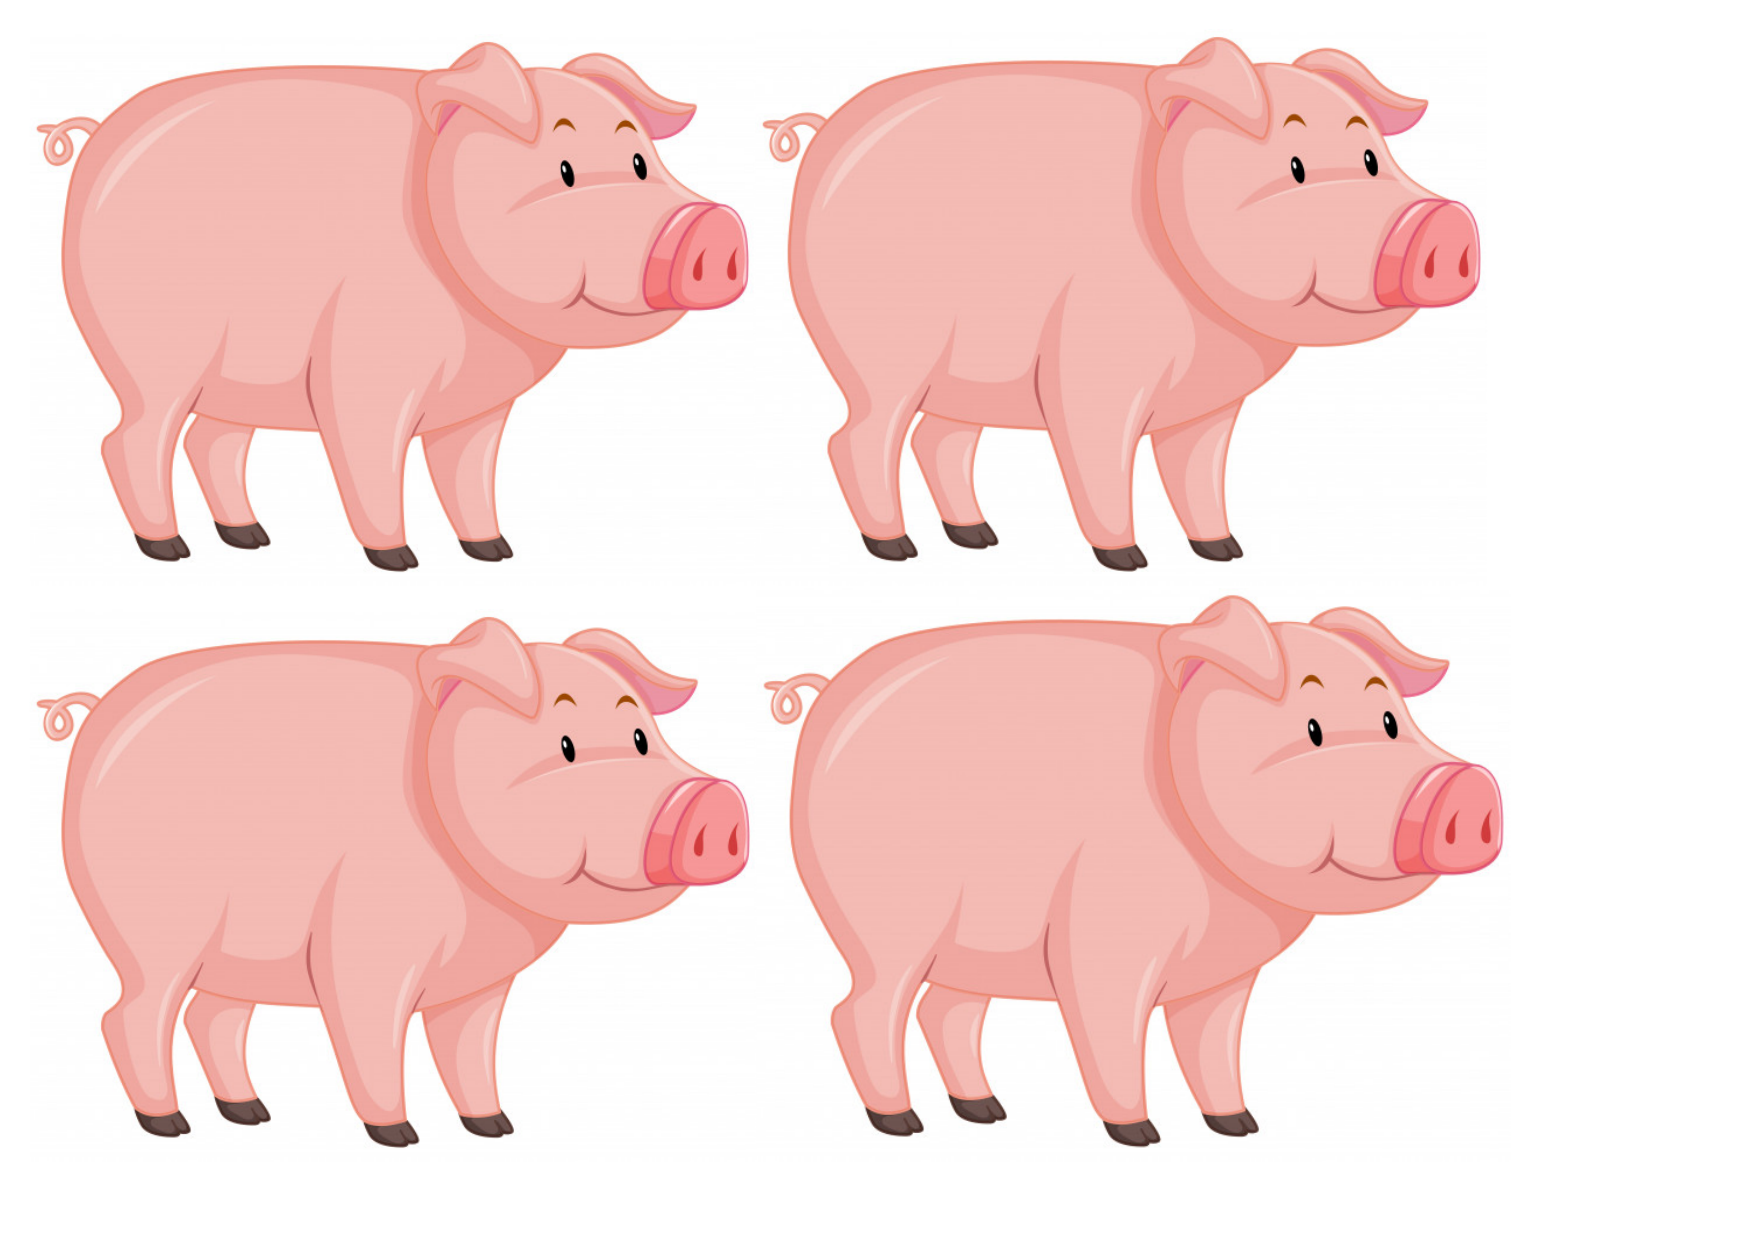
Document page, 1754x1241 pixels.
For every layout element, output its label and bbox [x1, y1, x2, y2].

picture [29, 29, 1488, 586]
picture [29, 588, 1511, 1162]
